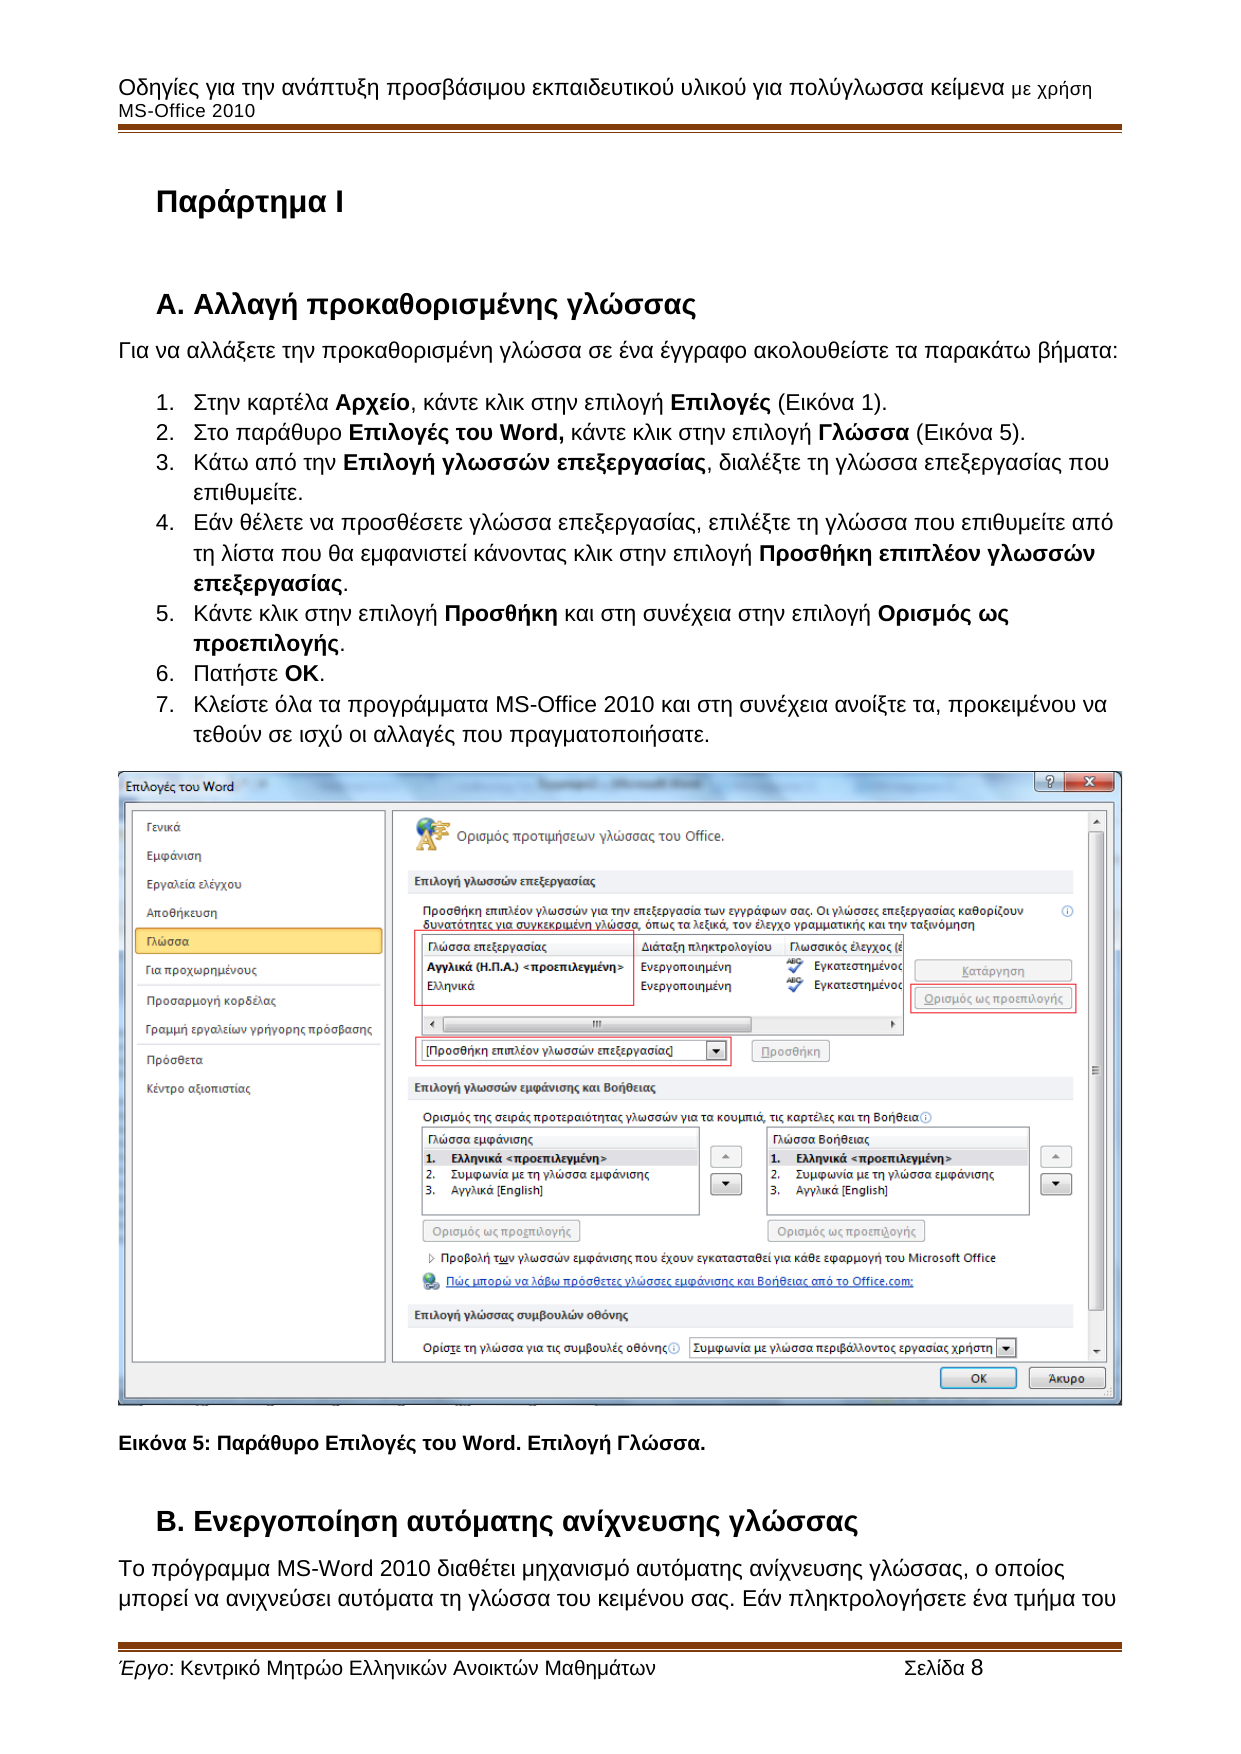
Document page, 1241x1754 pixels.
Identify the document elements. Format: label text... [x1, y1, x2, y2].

list Κάντε κλικ στην επιλογή Προσθήκη και στη συνέχεια στην επιλογή Ορισμός ως προεπιλογής. [156, 600, 1122, 656]
list Κάτω από την Επιλογή γλωσσών επεξεργασίας, διαλέξτε τη γλώσσα επεξεργασίας που επιθυμείτε. [156, 449, 1122, 505]
list Στο παράθυρο Επιλογές του Word, κάντε κλικ στην επιλογή Γλώσσα (Εικόνα 5). [156, 419, 1122, 445]
text Εικόνα 5: Παράθυρο Επιλογές του Word. Επιλογή Γλώσσα. [118, 1431, 1122, 1454]
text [118, 1555, 1122, 1611]
subtitle Ενεργοποίηση αυτόματης ανίχνευσης γλώσσας [156, 1504, 1122, 1538]
picture [118, 771, 1123, 1406]
list Κλείστε όλα τα προγράμματα MS-Office 2010 και στη συνέχεια ανοίξτε τα, προκειμένου να τεθούν σε ισχύ οι αλλαγές που πραγματοποιήσατε. [156, 691, 1122, 747]
subtitle Παράρτημα Ι [156, 183, 1122, 219]
list Εάν θέλετε να προσθέσετε γλώσσα επεξεργασίας, επιλέξτε τη γλώσσα που επιθυμείτε από τη λίστα που θα εμφανιστεί κάνοντας κλικ στην επιλογή Προσθήκη επιπλέον γλωσσών επεξεργασίας. [156, 509, 1122, 596]
list Στην καρτέλα Αρχείο, κάντε κλικ στην επιλογή Επιλογές (Εικόνα 1). [156, 388, 1122, 415]
text Για να αλλάξετε την προκαθορισμένη γλώσσα σε ένα έγγραφο ακολουθείστε τα παρακάτω βήματα: [118, 337, 1122, 364]
list Πατήστε ΟΚ. [156, 660, 1122, 687]
subtitle Αλλαγή προκαθορισμένης γλώσσας [156, 287, 1122, 321]
